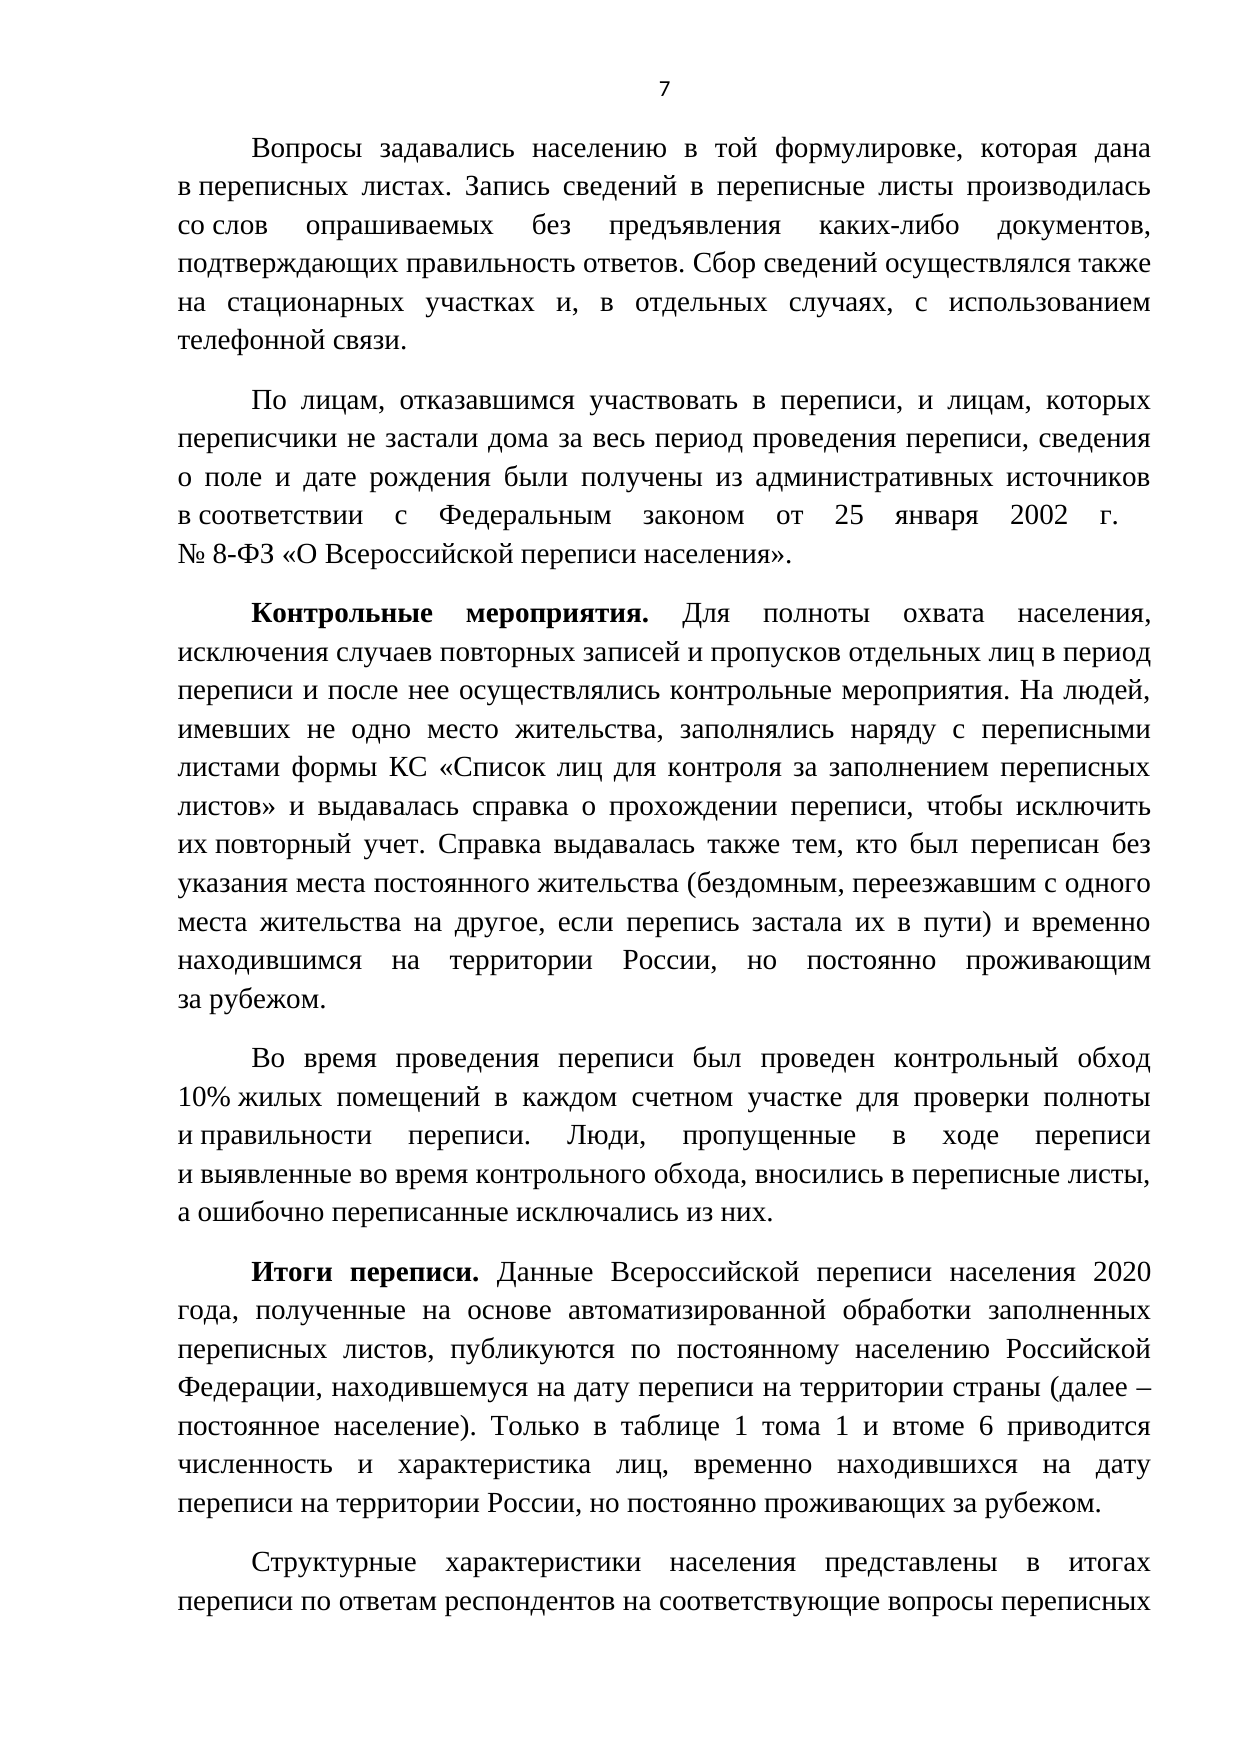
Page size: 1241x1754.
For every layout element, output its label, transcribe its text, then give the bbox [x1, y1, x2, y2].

text Итоги переписи. Данные Всероссийской переписи населения 2020 года, полученные на основе автоматизированной обработки заполненных переписных листов, публикуются по постоянному населению Российской Федерации, находившемуся на дату переписи на территории страны (далее –постоянное население). Только в таблице 1 тома 1 и втоме 6 приводится численность и характеристика лиц, временно находившихся на дату переписи на территории России, но постоянно проживающих за рубежом. [177, 1254, 1152, 1518]
text Контрольные мероприятия. Для полноты охвата населения, исключения случаев повторных записей и пропусков отдельных лиц в период переписи и после нее осуществлялись контрольные мероприятия. На людей, имевших не одно место жительства, заполнялись наряду с переписными листами формы КС «Список лиц для контроля за заполнением переписных листов» и выдавалась справка о прохождении переписи, чтобы исключить их повторный учет. Справка выдавалась также тем, кто был переписан без указания места постоянного жительства (бездомным, переезжавшим с одного места жительства на другое, если перепись застала их в пути) и временно находившимся на территории России, но постоянно проживающим за рубежом. [177, 595, 1152, 1014]
text Во время проведения переписи был проведен контрольный обход 10% жилых помещений в каждом счетном участке для проверки полноты и правильности переписи. Люди, пропущенные в ходе переписи и выявленные во время контрольного обхода, вносились в переписные листы, а ошибочно переписанные исключались из них. [177, 1040, 1152, 1228]
text Вопросы задавались населению в той формулировке, которая дана в переписных листах. Запись сведений в переписные листы производилась со слов опрашиваемых без предъявления каких-либо документов, подтверждающих правильность ответов. Сбор сведений осуществлялся также на стационарных участках и, в отдельных случаях, с использованием телефонной связи. [177, 130, 1152, 356]
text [177, 1544, 1152, 1616]
text По лицам, отказавшимся участвовать в переписи, и лицам, которых переписчики не застали дома за весь период проведения переписи, сведения о поле и дате рождения были получены из административных источников в соответствии с Федеральным законом от 25 января 2002 г. № 8-ФЗ «О Всероссийской переписи населения». [177, 382, 1152, 569]
